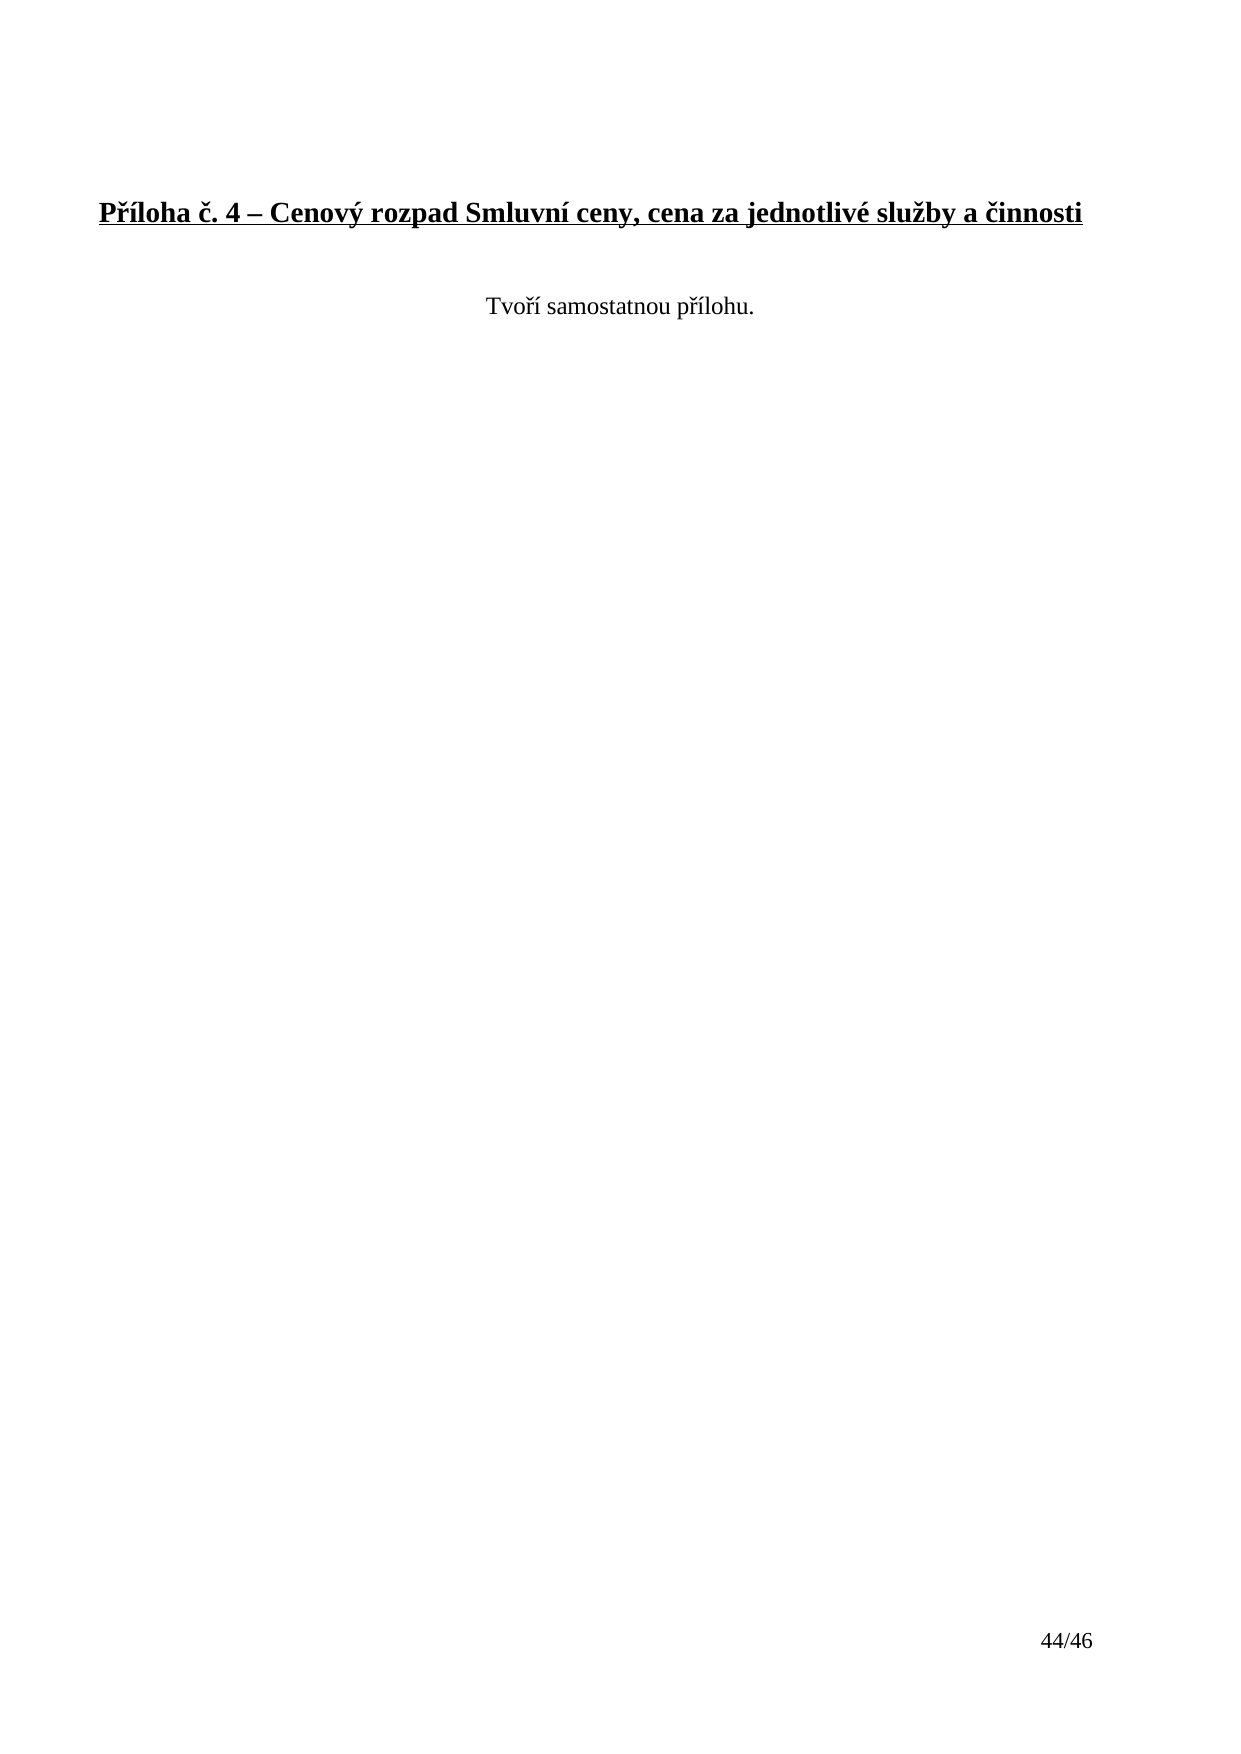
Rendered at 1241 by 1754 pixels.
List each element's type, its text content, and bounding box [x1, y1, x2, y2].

list Příloha č. 4 – Cenový rozpad Smluvní ceny, cena za jednotlivé služby a činnosti [88, 197, 1093, 228]
text Tvoří samostatnou přílohu. [148, 293, 1093, 319]
